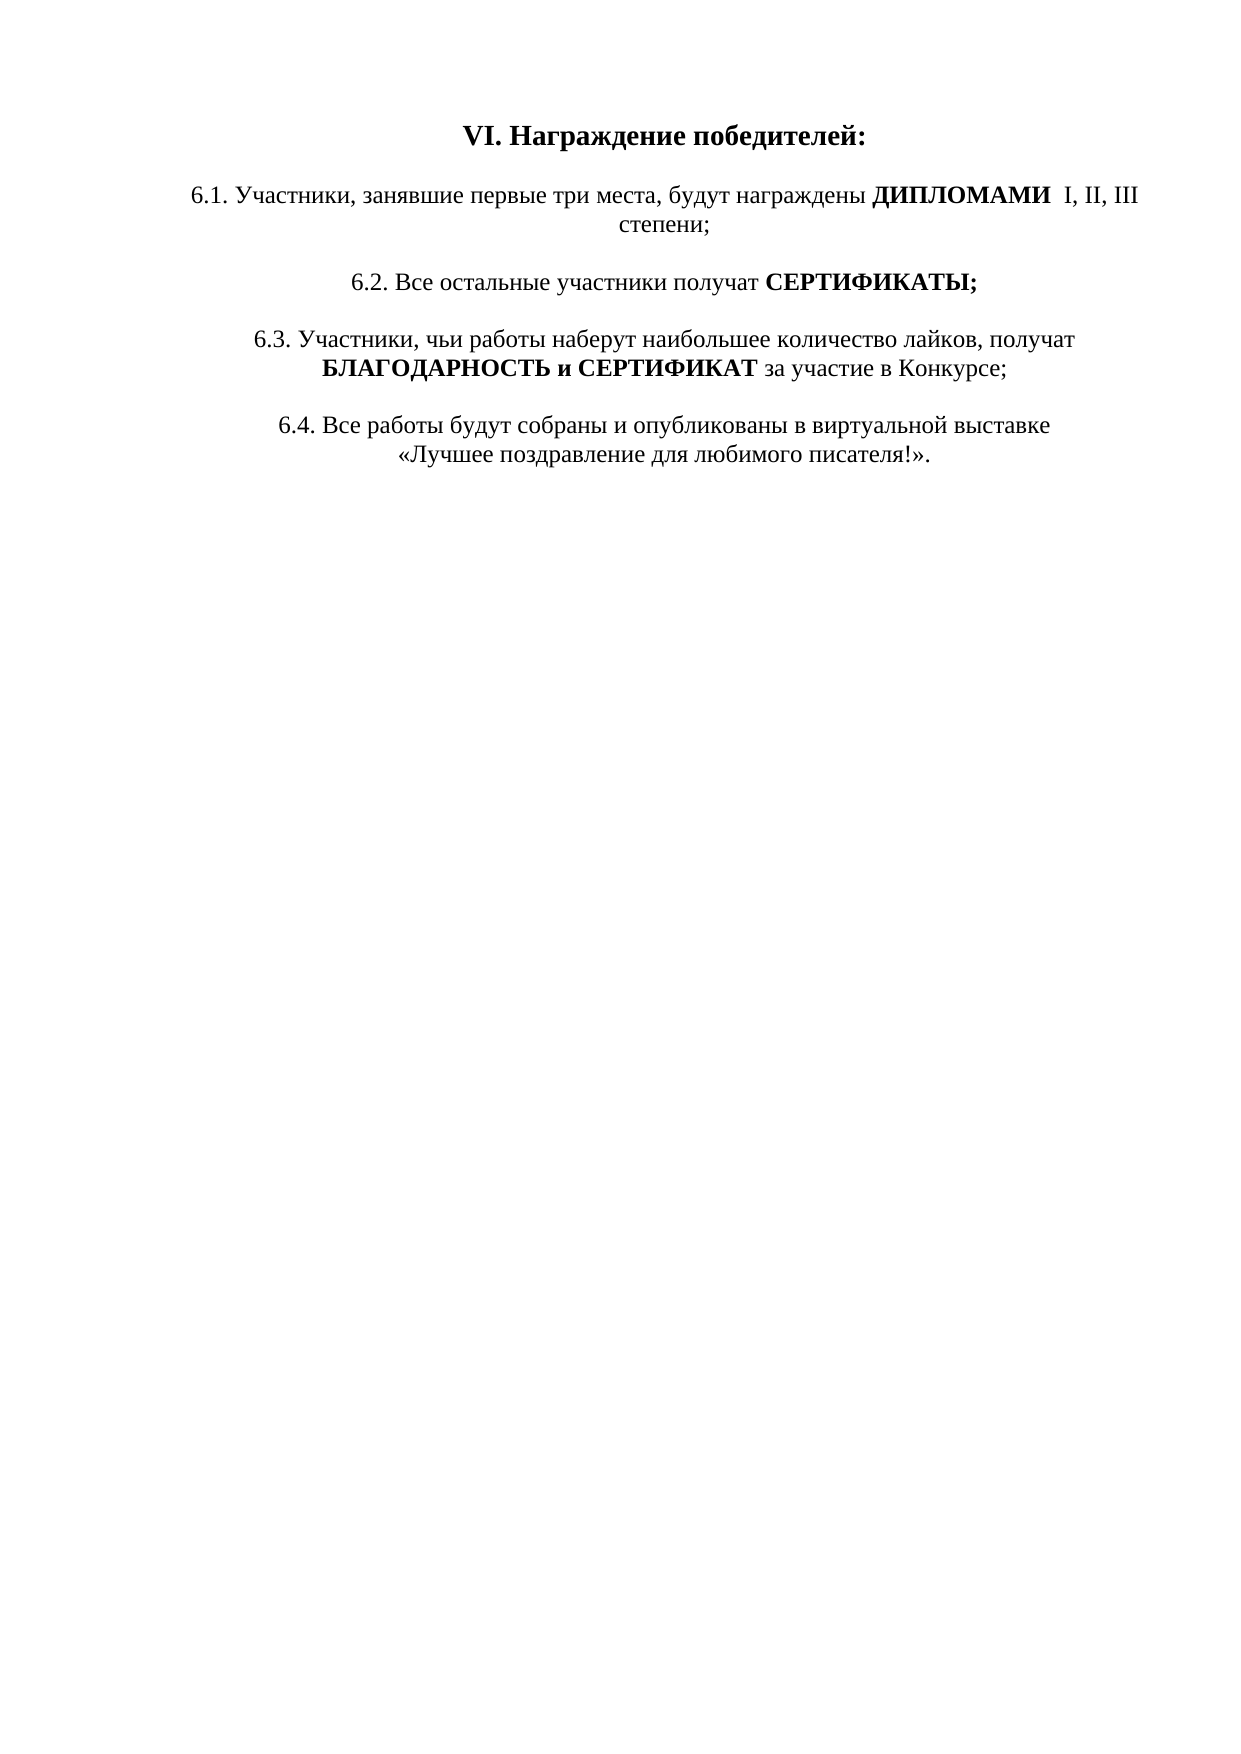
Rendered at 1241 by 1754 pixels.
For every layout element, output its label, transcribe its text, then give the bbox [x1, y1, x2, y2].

text VI. Награждение победителей: [177, 118, 1152, 152]
text 6.3. Участники, чьи работы наберут наибольшее количество лайков, получат БЛАГОДАРНОСТЬ и СЕРТИФИКАТ за участие в Конкурсе; [177, 324, 1152, 382]
text 6.4. Все работы будут собраны и опубликованы в виртуальной выставке «Лучшее поздравление для любимого писателя!». [177, 410, 1152, 468]
text 6.1. Участники, занявшие первые три места, будут награждены ДИПЛОМАМИ I, II, III степени; [177, 180, 1152, 238]
text 6.2. Все остальные участники получат СЕРТИФИКАТЫ; [177, 267, 1152, 295]
